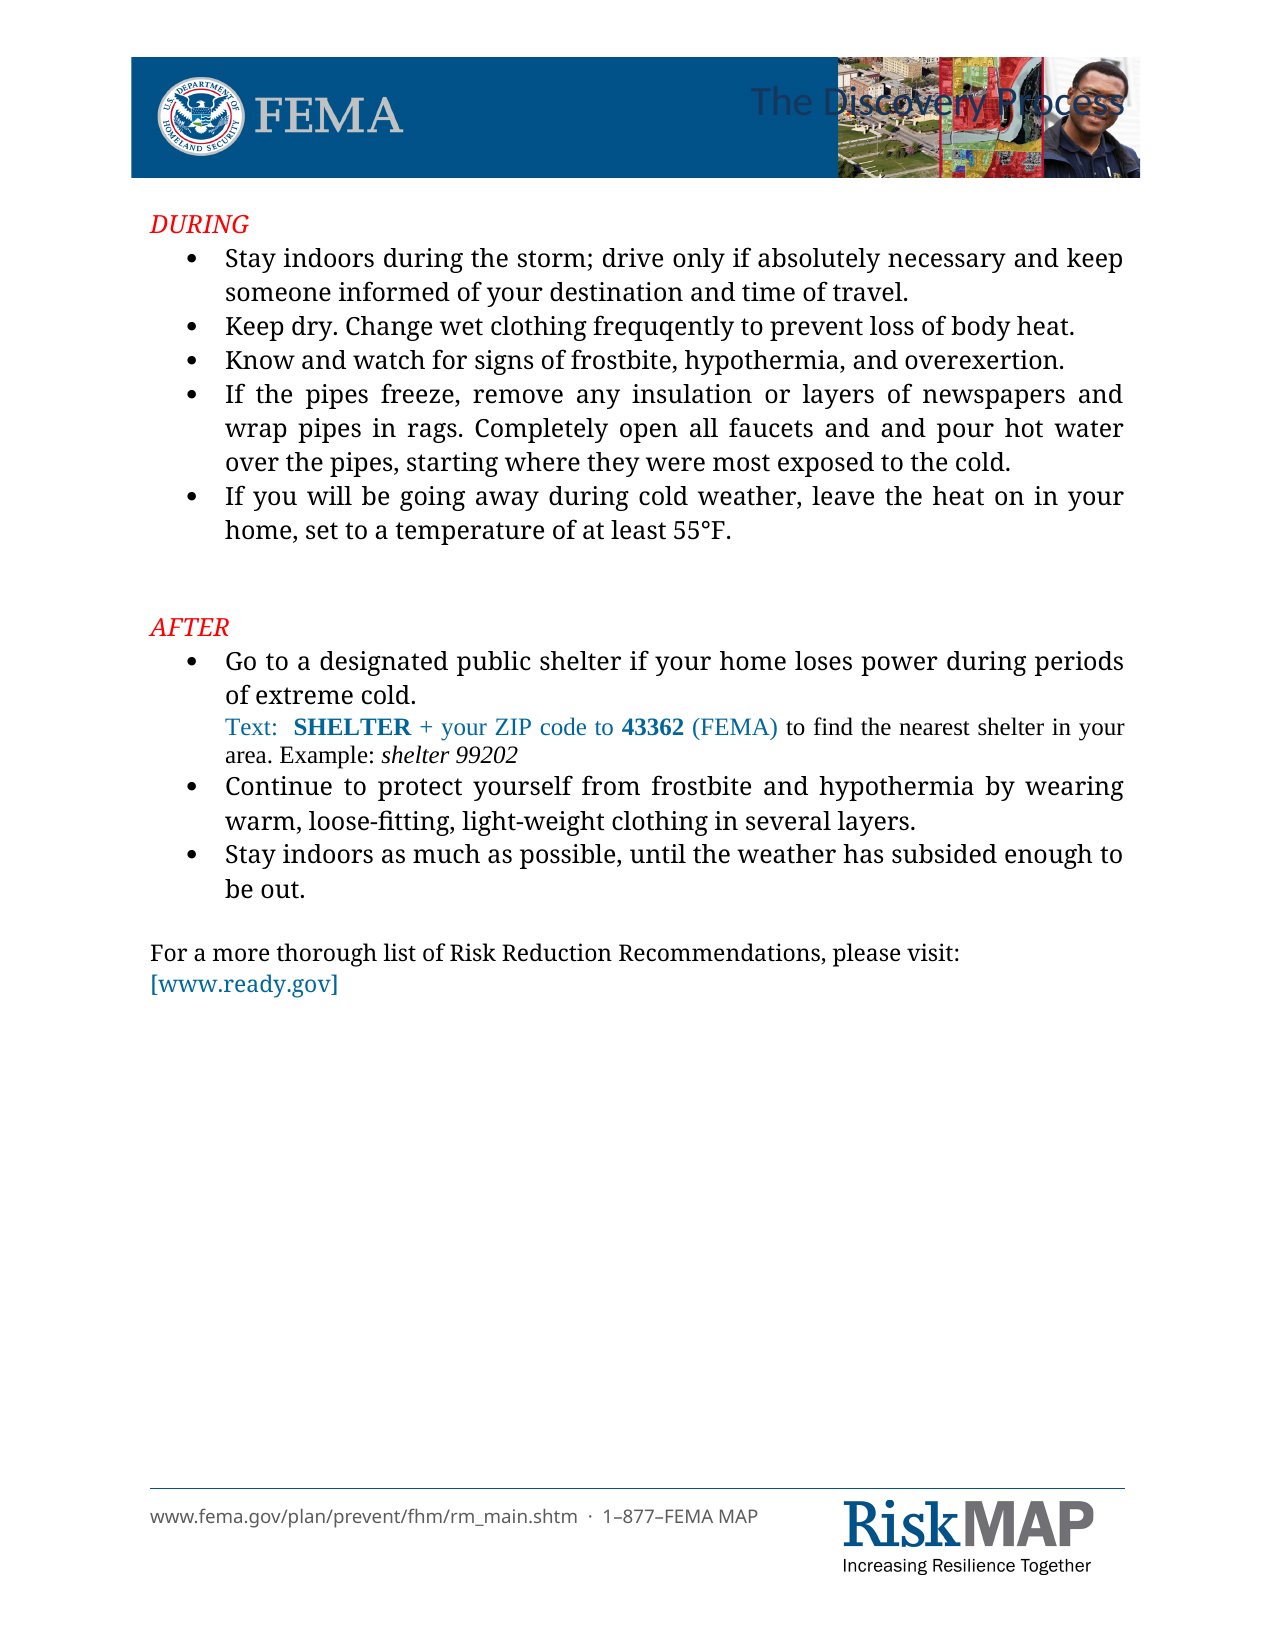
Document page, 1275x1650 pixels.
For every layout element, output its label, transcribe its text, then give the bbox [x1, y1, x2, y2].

text AFTER [150, 609, 1125, 643]
list Go to a designated public shelter if your home loses power during periods of extreme cold. [187, 643, 1125, 712]
list If the pipes freeze, remove any insulation or layers of newspapers and wrap pipes in rags. Completely open all faucets and and pour hot water over the pipes, starting where they were most exposed to the cold. [187, 377, 1125, 479]
picture [131, 57, 1141, 178]
list Stay indoors as much as possible, until the weather has subsided enough to be out. [187, 837, 1125, 905]
list Text: SHELTER + your ZIP code to 43362 (FEMA) to find the nearest shelter in your area. Example: shelter 99202 [225, 712, 1125, 769]
text For a more thorough list of Risk Reduction Recommendations, please visit: [www.ready.gov] [150, 937, 1125, 999]
list Continue to protect yourself from frostbite and hypothermia by wearing warm, loose-fitting, light-weight clothing in several layers. [187, 769, 1125, 837]
list Stay indoors during the storm; drive only if absolutely necessary and keep someone informed of your destination and time of travel. [187, 240, 1125, 308]
list If you will be going away during cold weather, leave the heat on in your home, set to a temperature of at least 55°F. [187, 479, 1125, 547]
picture [843, 1500, 1094, 1575]
text DURING [150, 206, 1125, 240]
list Know and watch for signs of frostbite, hypothermia, and overexertion. [187, 342, 1125, 377]
list Keep dry. Change wet clothing frequqently to prevent loss of body heat. [187, 308, 1125, 342]
